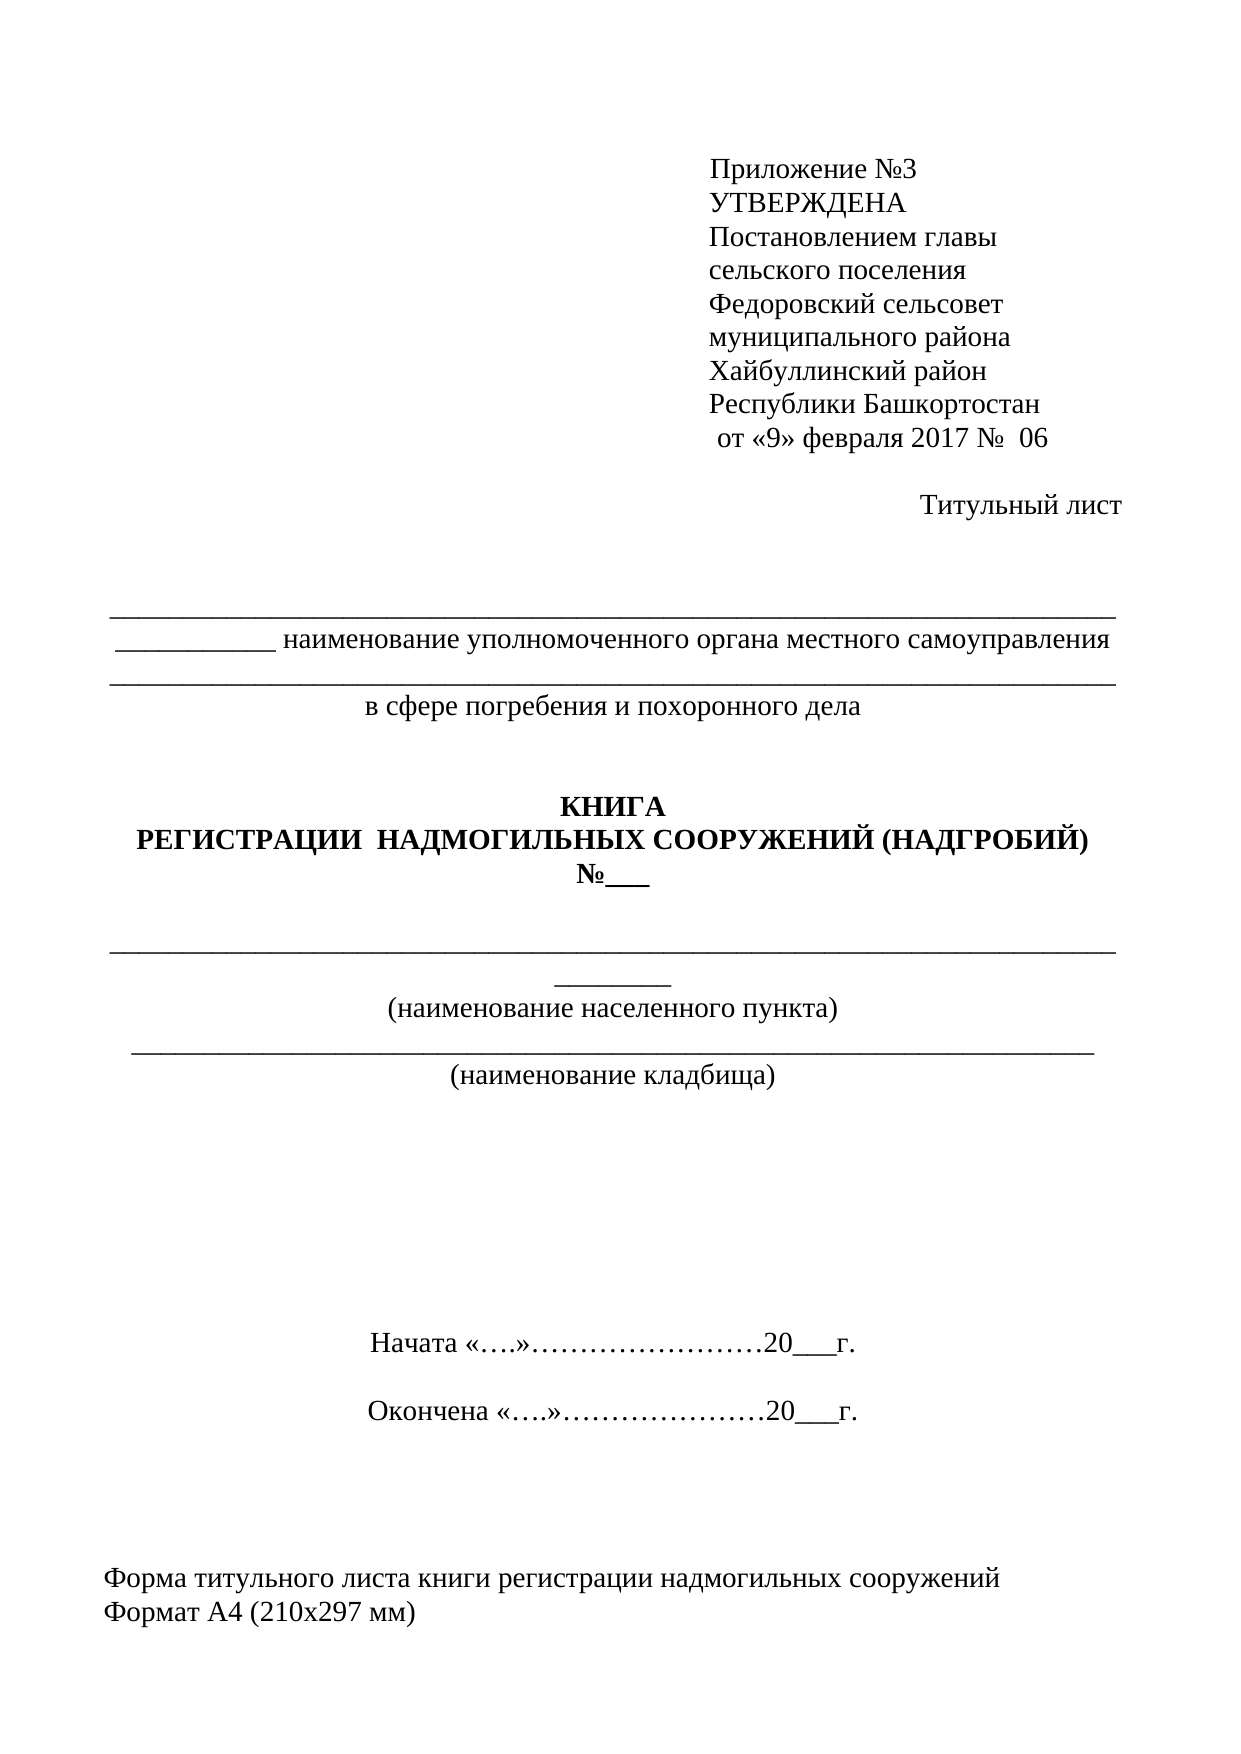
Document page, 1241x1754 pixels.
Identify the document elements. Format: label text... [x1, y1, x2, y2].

text Окончена «….»…………………20___г. [103, 1393, 1122, 1426]
text _____________________________________________________________________________ [103, 923, 1122, 990]
text Приложение №3 [103, 152, 1122, 185]
text ________________________________________________________________________________ наименование уполномоченного органа местного самоуправления [103, 588, 1122, 655]
text Титульный лист [103, 487, 1122, 521]
text от «9» февраля 2017 № 06 [103, 420, 1122, 453]
text РЕГИСТРАЦИИ НАДМОГИЛЬНЫХ СООРУЖЕНИЙ (НАДГРОБИЙ) №___ [103, 822, 1122, 889]
text сельского поселения [709, 252, 1122, 286]
text Федоровский сельсовет [709, 286, 1122, 319]
text в сфере погребения и похоронного дела [103, 688, 1122, 722]
text муниципального района [709, 319, 1122, 353]
text Республики Башкортостан [709, 386, 1122, 420]
text Хайбуллинский район [709, 353, 1122, 386]
text Форма титульного листа книги регистрации надмогильных сооружений [103, 1560, 1122, 1594]
text (наименование населенного пункта) [103, 990, 1122, 1024]
text УТВЕРЖДЕНА [709, 185, 1122, 219]
text Начата «….»……………………20___г. [103, 1326, 1122, 1359]
text КНИГА [103, 789, 1122, 822]
text _____________________________________________________________________ [103, 655, 1122, 688]
text Формат А4 (210х297 мм) [103, 1594, 1122, 1627]
text (наименование кладбища) [103, 1057, 1122, 1091]
text Постановлением главы [709, 219, 1122, 252]
text __________________________________________________________________ [103, 1024, 1122, 1057]
